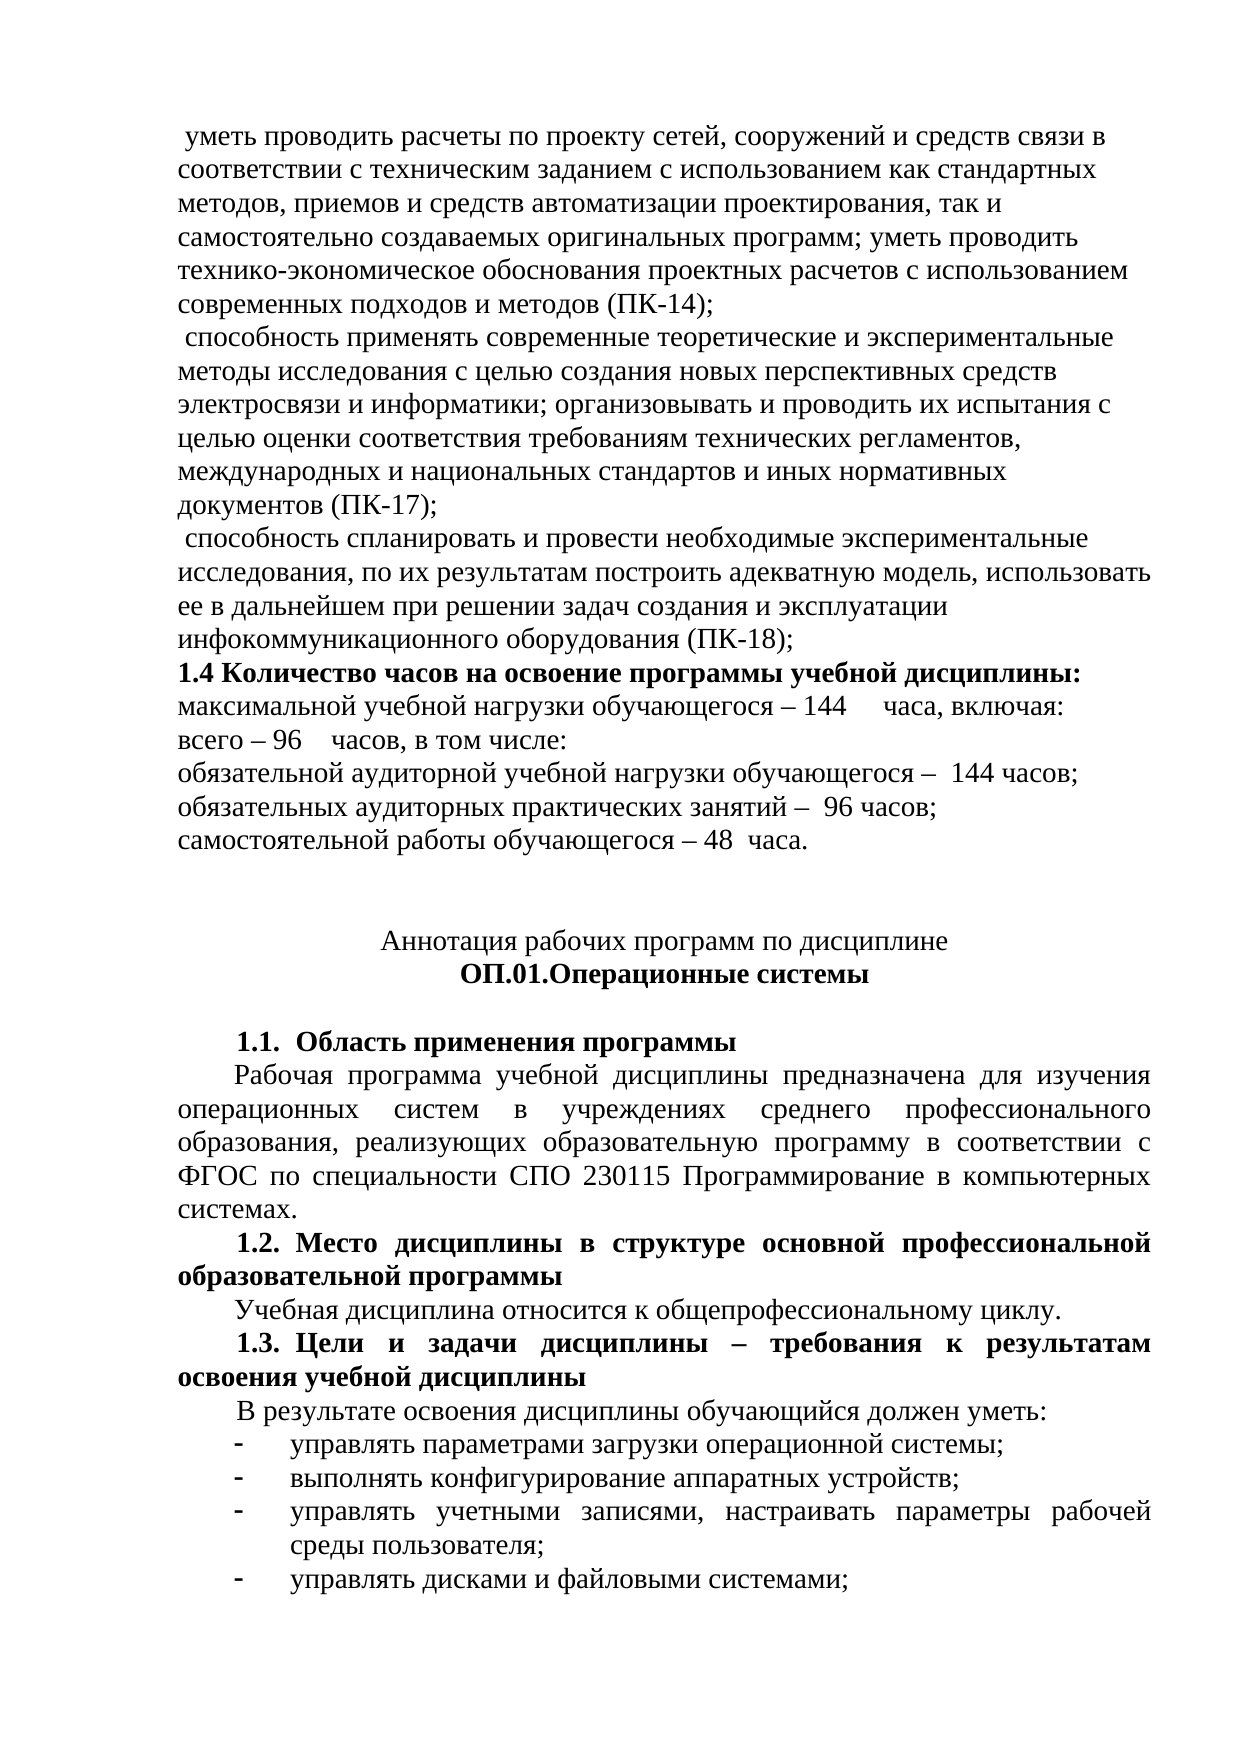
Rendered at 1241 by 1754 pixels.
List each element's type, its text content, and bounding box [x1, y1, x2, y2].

list выполнять конфигурирование аппаратных устройств; [233, 1460, 1152, 1493]
text способность применять современные теоретические и экспериментальные методы исследования с целью создания новых перспективных средств электросвязи и информатики; организовывать и проводить их испытания с целью оценки соответствия требованиям технических регламентов, международных и национальных стандартов и иных нормативных документов (ПК-17); [177, 319, 1152, 521]
text максимальной учебной нагрузки обучающегося – 144 часа, включая: [177, 688, 1152, 722]
text способность спланировать и провести необходимые экспериментальные исследования, по их результатам построить адекватную модель, использовать ее в дальнейшем при решении задач создания и эксплуатации инфокоммуникационного оборудования (ПК-18); [177, 521, 1152, 655]
text ОП.01.Операционные системы [177, 957, 1152, 990]
list Место дисциплины в структуре основной профессиональной образовательной программы [177, 1225, 1152, 1292]
text Рабочая программа учебной дисциплины предназначена для изучения операционных систем в учреждениях среднего профессионального образования, реализующих образовательную программу в соответствии с ФГОС по специальности СПО 230115 Программирование в компьютерных системах. [177, 1057, 1152, 1225]
text самостоятельной работы обучающегося – 48 часа. [177, 822, 1152, 856]
list управлять дисками и файловыми системами; [233, 1561, 1152, 1594]
text Учебная дисциплина относится к общепрофессиональному циклу. [177, 1292, 1152, 1326]
list управлять учетными записями, настраивать параметры рабочей среды пользователя; [233, 1493, 1152, 1561]
list управлять параметрами загрузки операционной системы; [233, 1426, 1152, 1460]
list Область применения программы [177, 1024, 1152, 1057]
list Цели и задачи дисциплины – требования к результатам освоения учебной дисциплины [177, 1326, 1152, 1393]
text обязательных аудиторных практических занятий – 96 часов; [177, 789, 1152, 822]
text обязательной аудиторной учебной нагрузки обучающегося – 144 часов; [177, 755, 1152, 789]
text В результате освоения дисциплины обучающийся должен уметь: [177, 1393, 1152, 1426]
text Аннотация рабочих программ по дисциплине [177, 923, 1152, 957]
text уметь проводить расчеты по проекту сетей, сооружений и средств связи в соответствии с техническим заданием с использованием как стандартных методов, приемов и средств автоматизации проектирования, так и самостоятельно создаваемых оригинальных программ; уметь проводить технико-экономическое обоснования проектных расчетов с использованием современных подходов и методов (ПК-14); [177, 118, 1152, 319]
text 1.4 Количество часов на освоение программы учебной дисциплины: [177, 655, 1152, 688]
text всего – 96 часов, в том числе: [177, 722, 1152, 755]
